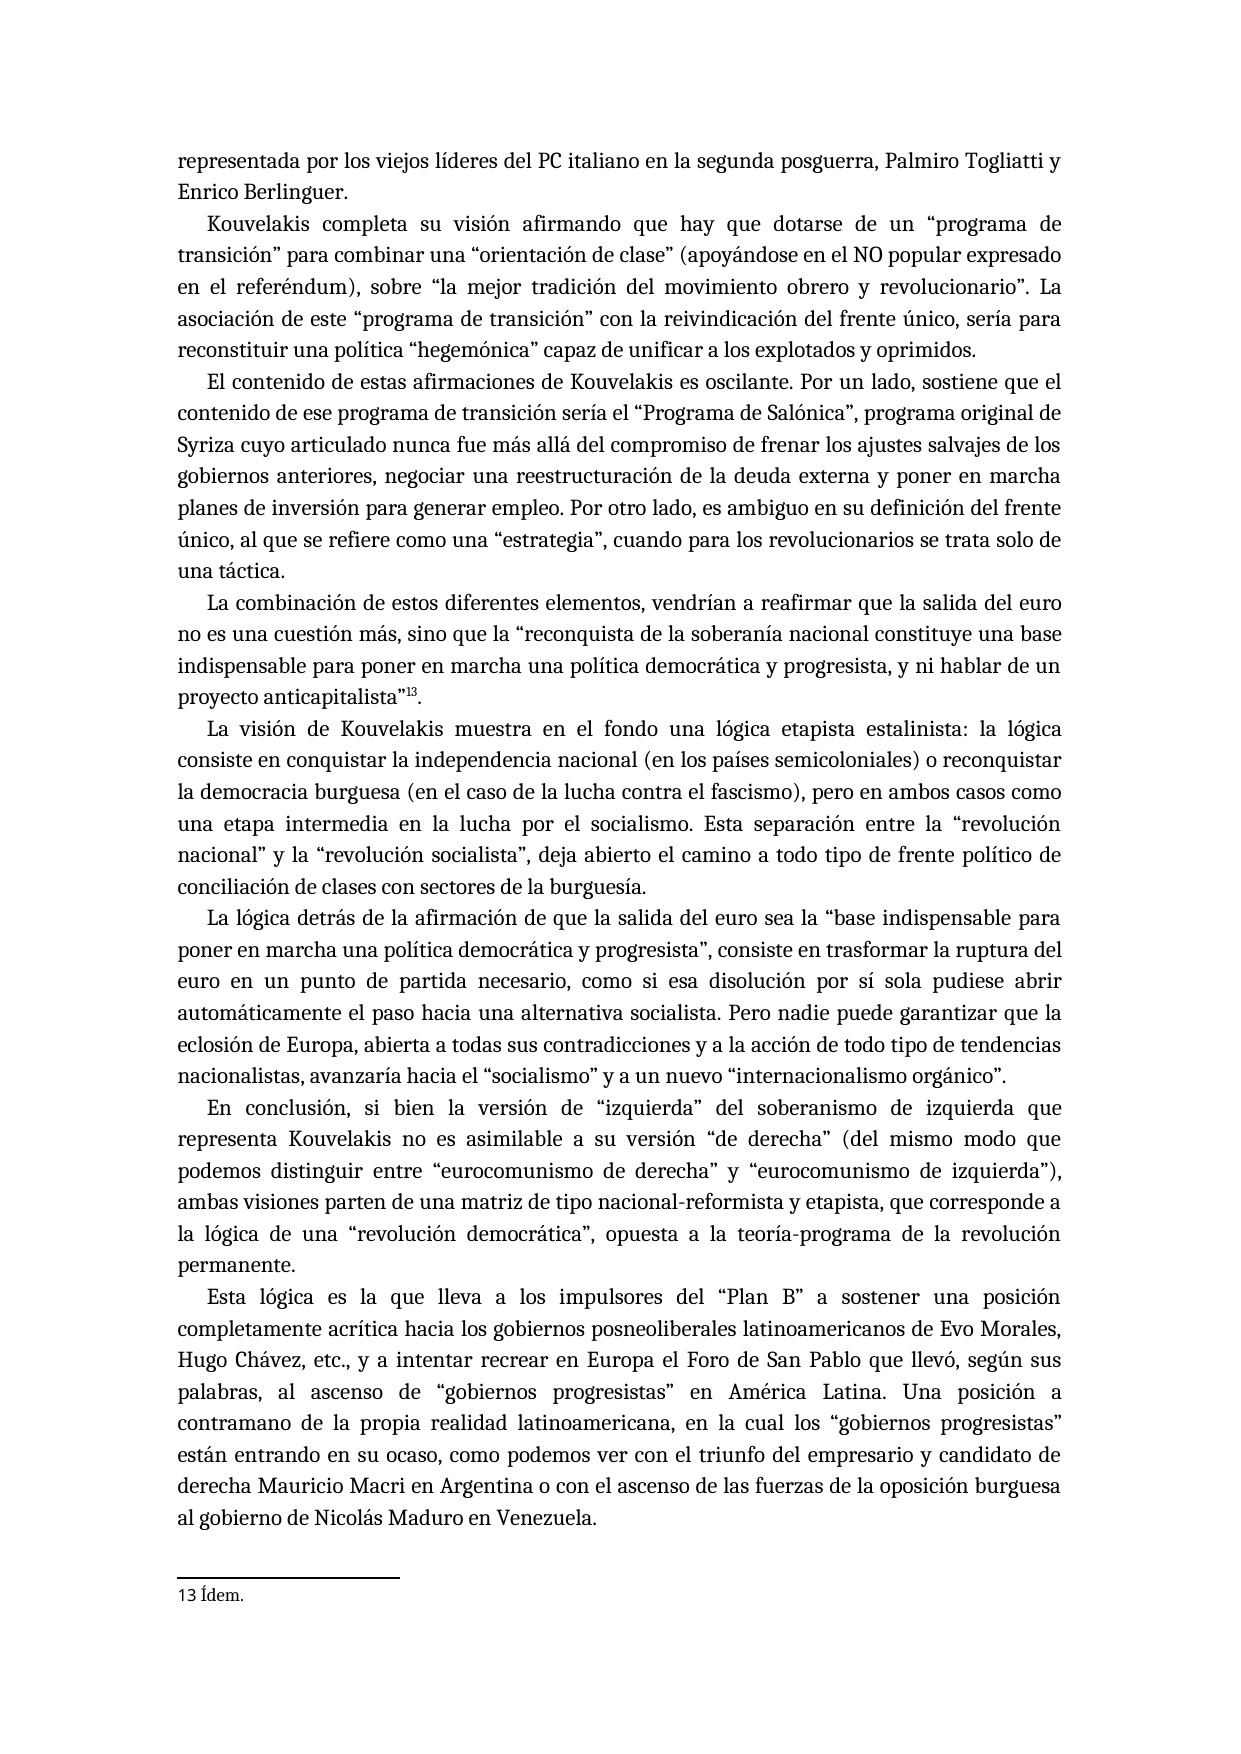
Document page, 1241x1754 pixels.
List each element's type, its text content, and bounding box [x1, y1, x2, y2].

text La visión de Kouvelakis muestra en el fondo una lógica etapista estalinista: la lógica consiste en conquistar la independencia nacional (en los países semicoloniales) o reconquistar la democracia burguesa (en el caso de la lucha contra el fascismo), pero en ambos casos como una etapa intermedia en la lucha por el socialismo. Esta separación entre la “revolución nacional” y la “revolución socialista”, deja abierto el camino a todo tipo de frente político de conciliación de clases con sectores de la burguesía. [177, 716, 1063, 900]
text La lógica detrás de la afirmación de que la salida del euro sea la “base indispensable para poner en marcha una política democrática y progresista”, consiste en trasformar la ruptura del euro en un punto de partida necesario, como si esa disolución por sí sola pudiese abrir automáticamente el paso hacia una alternativa socialista. Pero nadie puede garantizar que la eclosión de Europa, abierta a todas sus contradicciones y a la acción de todo tipo de tendencias nacionalistas, avanzaría hacia el “socialismo” y a un nuevo “internacionalismo orgánico”. [177, 905, 1063, 1089]
text El contenido de estas afirmaciones de Kouvelakis es oscilante. Por un lado, sostiene que el contenido de ese programa de transición sería el “Programa de Salónica”, programa original de Syriza cuyo articulado nunca fue más allá del compromiso de frenar los ajustes salvajes de los gobiernos anteriores, negociar una reestructuración de la deuda externa y poner en marcha planes de inversión para generar empleo. Por otro lado, es ambiguo en su definición del frente único, al que se refiere como una “estrategia”, cuando para los revolucionarios se trata solo de una táctica. [177, 368, 1063, 584]
text Esta lógica es la que lleva a los impulsores del “Plan B” a sostener una posición completamente acrítica hacia los gobiernos posneoliberales latinoamericanos de Evo Morales, Hugo Chávez, etc., y a intentar recrear en Europa el Foro de San Pablo que llevó, según sus palabras, al ascenso de “gobiernos progresistas” en América Latina. Una posición a contramano de la propia realidad latinoamericana, en la cual los “gobiernos progresistas” están entrando en su ocaso, como podemos ver con el triunfo del empresario y candidato de derecha Mauricio Macri en Argentina o con el ascenso de las fuerzas de la oposición burguesa al gobierno de Nicolás Maduro en Venezuela. [177, 1284, 1063, 1531]
text Kouvelakis completa su visión afirmando que hay que dotarse de un “programa de transición” para combinar una “orientación de clase” (apoyándose en el NO popular expresado en el referéndum), sobre “la mejor tradición del movimiento obrero y revolucionario”. La asociación de este “programa de transición” con la reivindicación del frente único, sería para reconstituir una política “hegemónica” capaz de unificar a los explotados y oprimidos. [177, 211, 1063, 363]
text La combinación de estos diferentes elementos, vendrían a reafirmar que la salida del euro no es una cuestión más, sino que la “reconquista de la soberanía nacional constituye una base indispensable para poner en marcha una política democrática y progresista, y ni hablar de un proyecto anticapitalista”. [177, 589, 1063, 711]
text En conclusión, si bien la versión de “izquierda” del soberanismo de izquierda que representa Kouvelakis no es asimilable a su versión “de derecha” (del mismo modo que podemos distinguir entre “eurocomunismo de derecha” y “eurocomunismo de izquierda”), ambas visiones parten de una matriz de tipo nacional-reformista y etapista, que corresponde a la lógica de una “revolución democrática”, opuesta a la teoría-programa de la revolución permanente. [177, 1094, 1063, 1279]
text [177, 148, 1063, 206]
